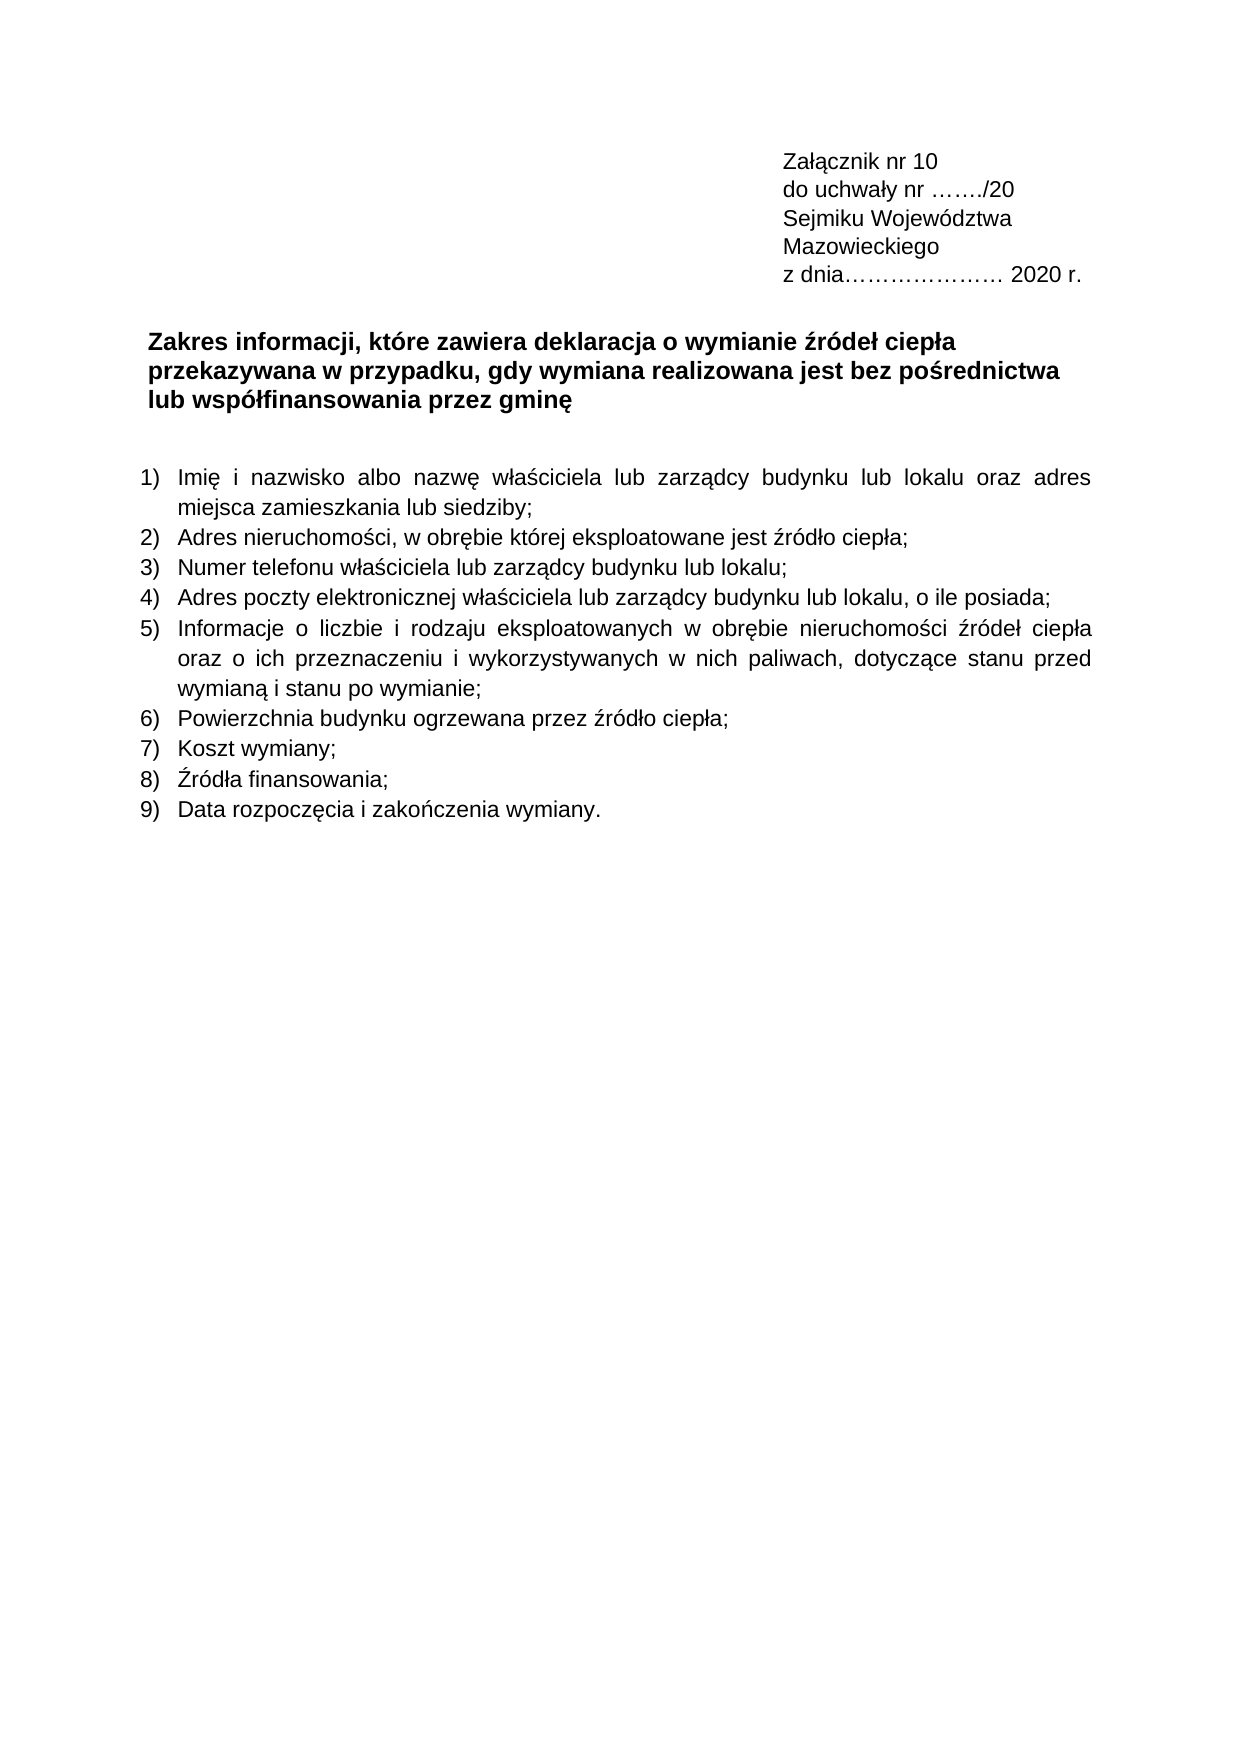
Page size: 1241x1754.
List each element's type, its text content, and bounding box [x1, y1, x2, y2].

list Numer telefonu właściciela lub zarządcy budynku lub lokalu; [140, 554, 1093, 581]
list Powierzchnia budynku ogrzewana przez źródło ciepła; [140, 705, 1093, 732]
list Data rozpoczęcia i zakończenia wymiany. [140, 796, 1093, 822]
list Koszt wymiany; [140, 735, 1093, 762]
list Adres nieruchomości, w obrębie której eksploatowane jest źródło ciepła; [140, 524, 1093, 550]
list Informacje o liczbie i rodzaju eksploatowanych w obrębie nieruchomości źródeł ciepła oraz o ich przeznaczeniu i wykorzystywanych w nich paliwach, dotyczące stanu przed wymianą i stanu po wymianie; [140, 614, 1093, 701]
list Adres poczty elektronicznej właściciela lub zarządcy budynku lub lokalu, o ile posiada; [140, 584, 1093, 611]
list Źródła finansowania; [140, 766, 1093, 792]
subtitle Zakres informacji, które zawiera deklaracja o wymianie źródeł ciepła przekazywana w przypadku, gdy wymiana realizowana jest bez pośrednictwa lub współfinansowania przez gminę [148, 327, 1093, 413]
list Imię i nazwisko albo nazwę właściciela lub zarządcy budynku lub lokalu oraz adres miejsca zamieszkania lub siedziby; [140, 463, 1093, 520]
text Załącznik nr 10 do uchwały nr ……./20 Sejmiku Województwa Mazowieckiego z dnia………………… 2020 r. [783, 148, 1093, 288]
